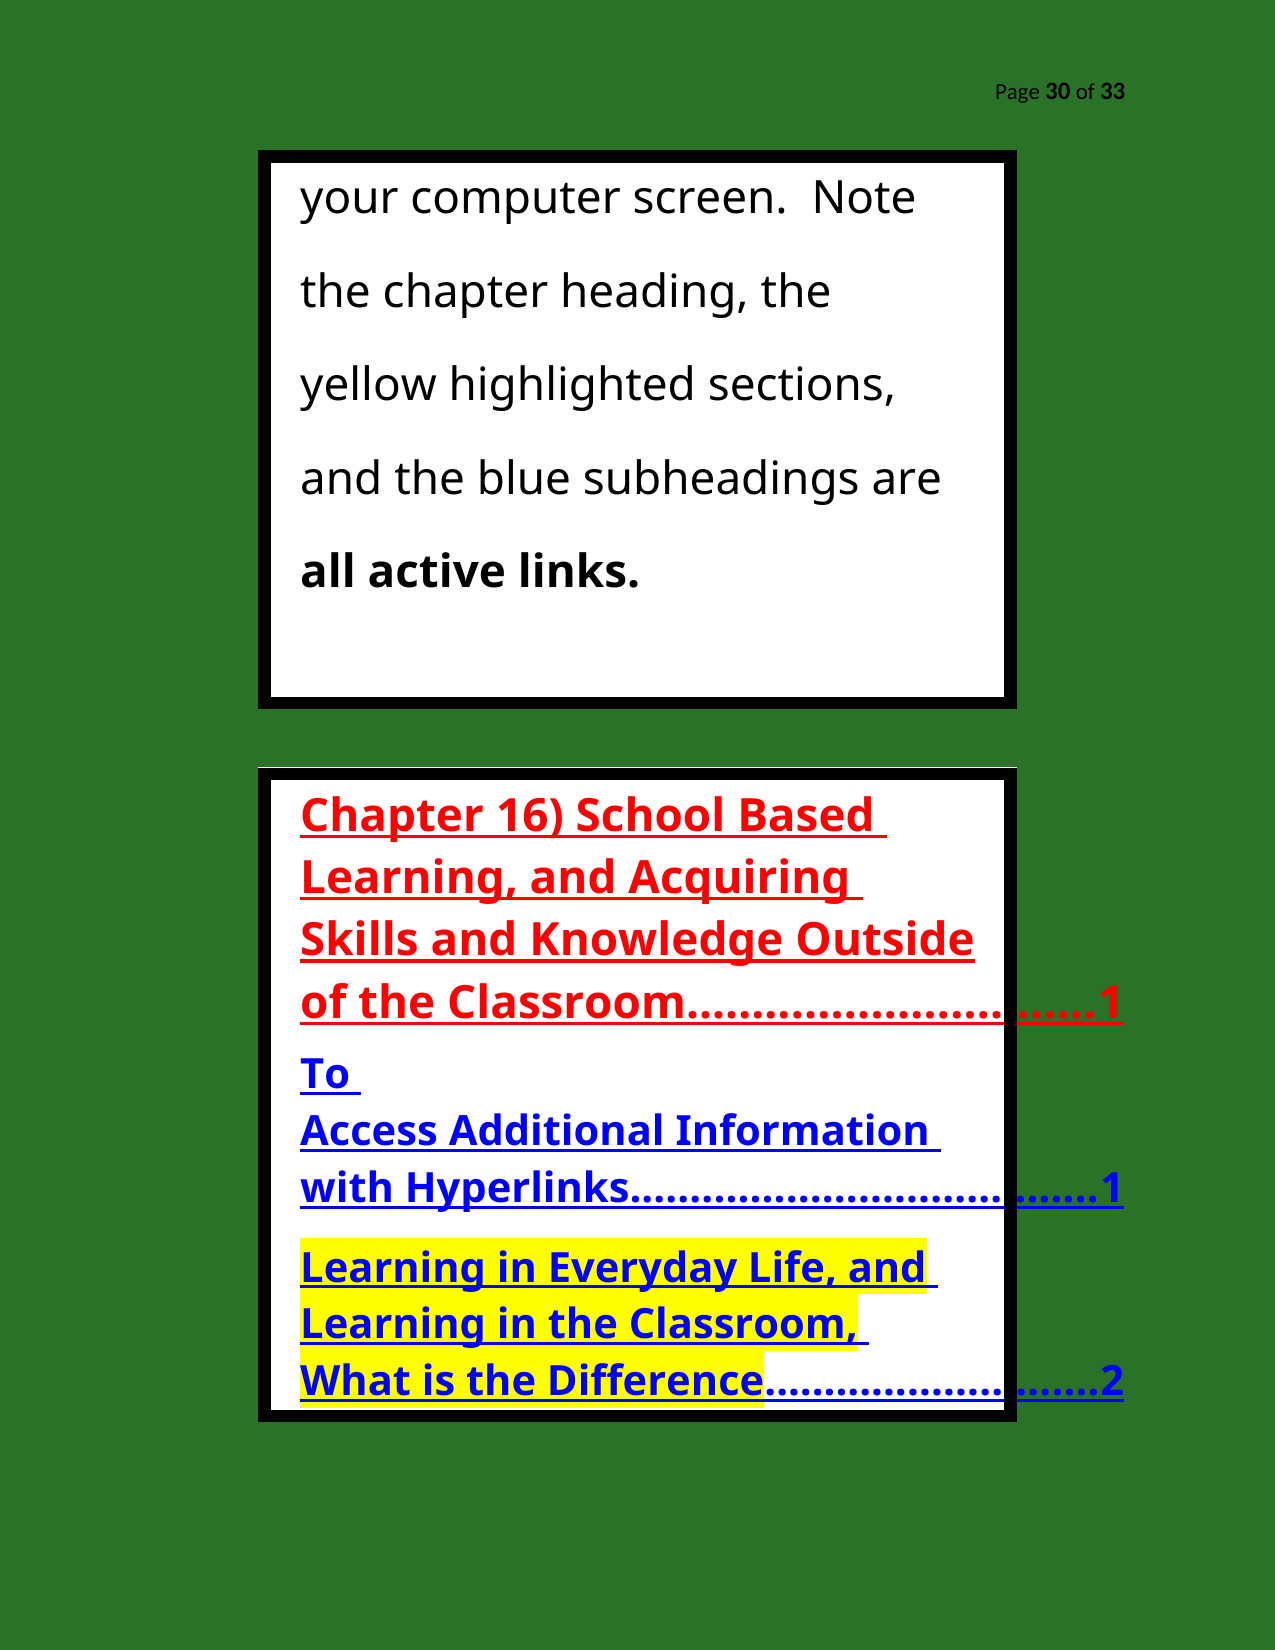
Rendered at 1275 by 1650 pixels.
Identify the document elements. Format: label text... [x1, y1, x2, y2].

text Chapter 16) School Based Learning, and Acquiring Skills and Knowledge Outside of the Classroom 1 [271, 780, 1004, 1029]
text To Access Additional Information with Hyperlinks 1 [271, 1029, 1004, 1214]
text Learning in Everyday Life, and Learning in the Classroom, What is the Difference 2 [271, 1223, 1004, 1410]
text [271, 163, 1004, 601]
